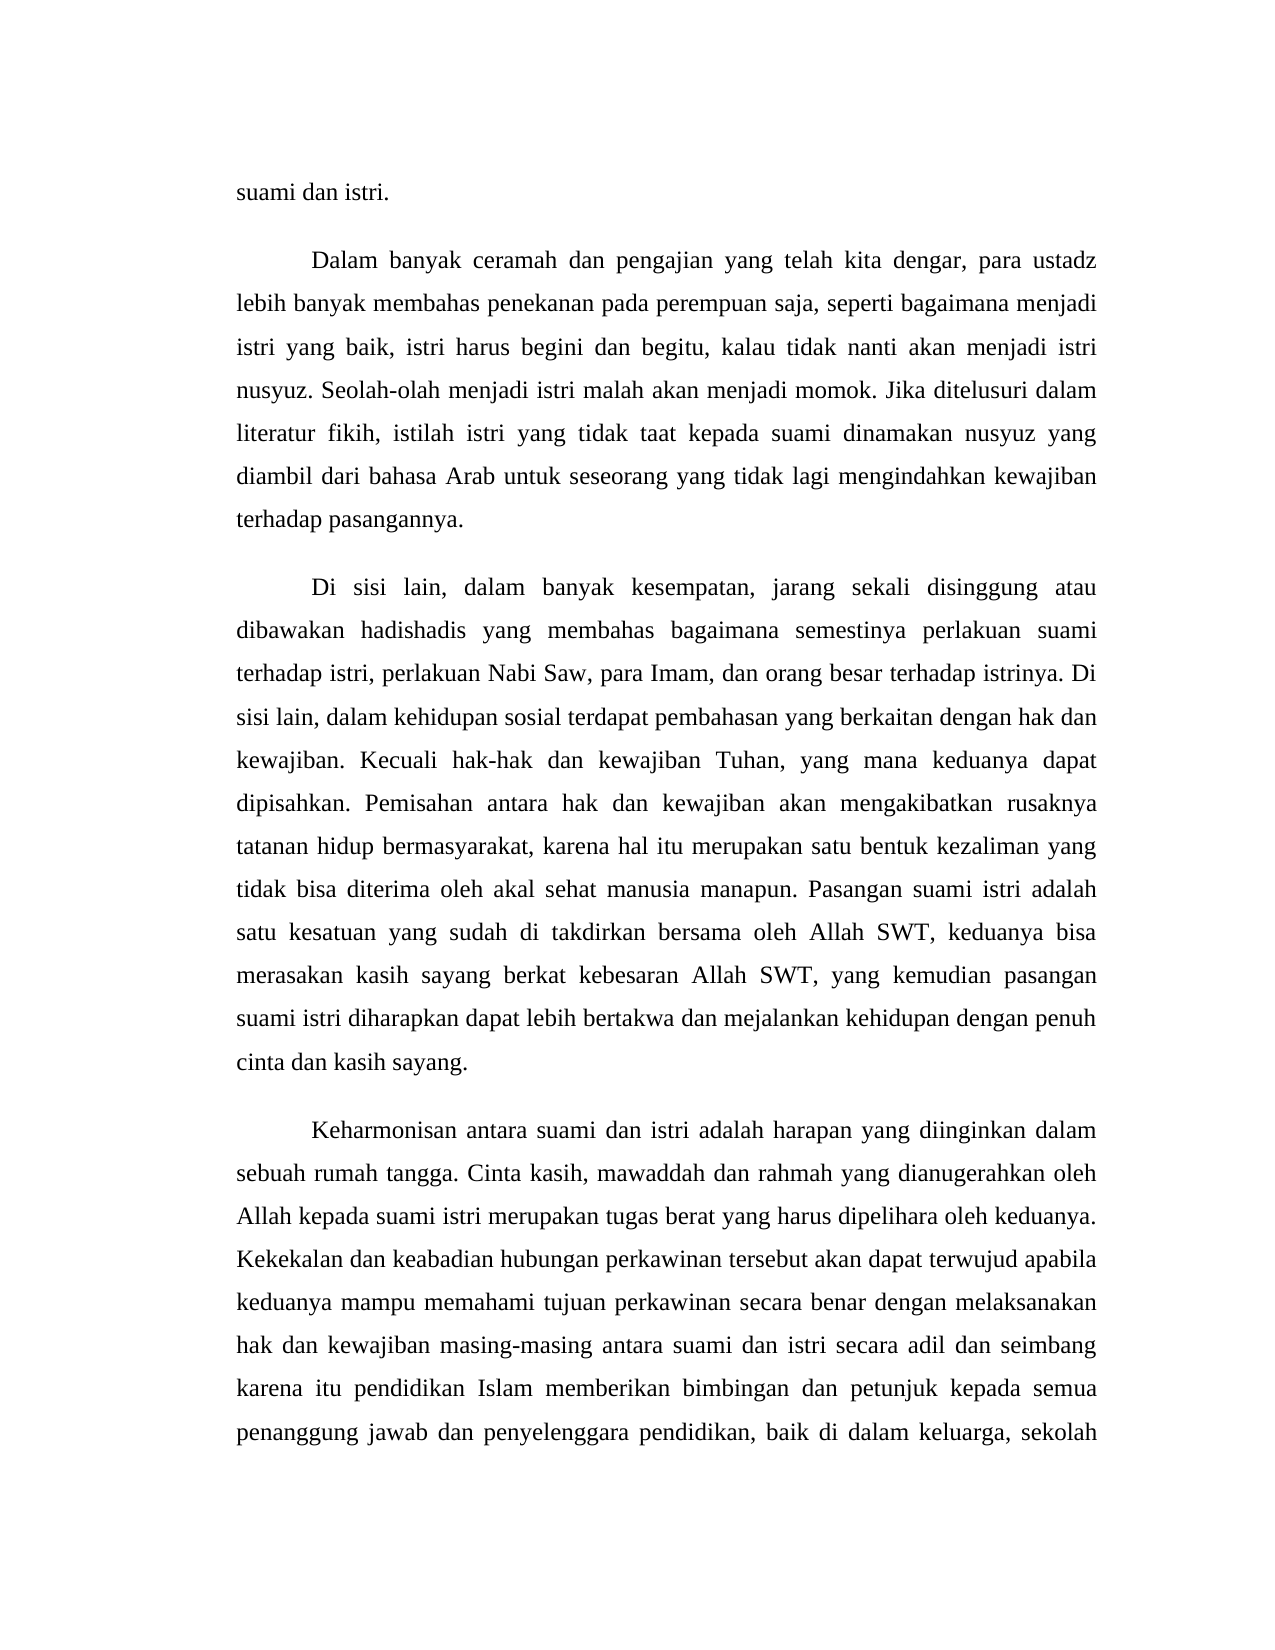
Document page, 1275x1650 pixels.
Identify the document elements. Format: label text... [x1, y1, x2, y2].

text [236, 1115, 1098, 1445]
text Di sisi lain, dalam banyak kesempatan, jarang sekali disinggung atau dibawakan hadishadis yang membahas bagaimana semestinya perlakuan suami terhadap istri, perlakuan Nabi Saw, para Imam, dan orang besar terhadap istrinya. Di sisi lain, dalam kehidupan sosial terdapat pembahasan yang berkaitan dengan hak dan kewajiban. Kecuali hak-hak dan kewajiban Tuhan, yang mana keduanya dapat dipisahkan. Pemisahan antara hak dan kewajiban akan mengakibatkan rusaknya tatanan hidup bermasyarakat, karena hal itu merupakan satu bentuk kezaliman yang tidak bisa diterima oleh akal sehat manusia manapun. Pasangan suami istri adalah satu kesatuan yang sudah di takdirkan bersama oleh Allah SWT, keduanya bisa merasakan kasih sayang berkat kebesaran Allah SWT, yang kemudian pasangan suami istri diharapkan dapat lebih bertakwa dan mejalankan kehidupan dengan penuh cinta dan kasih sayang. [236, 572, 1098, 1075]
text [236, 177, 1098, 206]
text Dalam banyak ceramah dan pengajian yang telah kita dengar, para ustadz lebih banyak membahas penekanan pada perempuan saja, seperti bagaimana menjadi istri yang baik, istri harus begini dan begitu, kalau tidak nanti akan menjadi istri nusyuz. Seolah-olah menjadi istri malah akan menjadi momok. Jika ditelusuri dalam literatur fikih, istilah istri yang tidak taat kepada suami dinamakan nusyuz yang diambil dari bahasa Arab untuk seseorang yang tidak lagi mengindahkan kewajiban terhadap pasangannya. [236, 245, 1098, 533]
